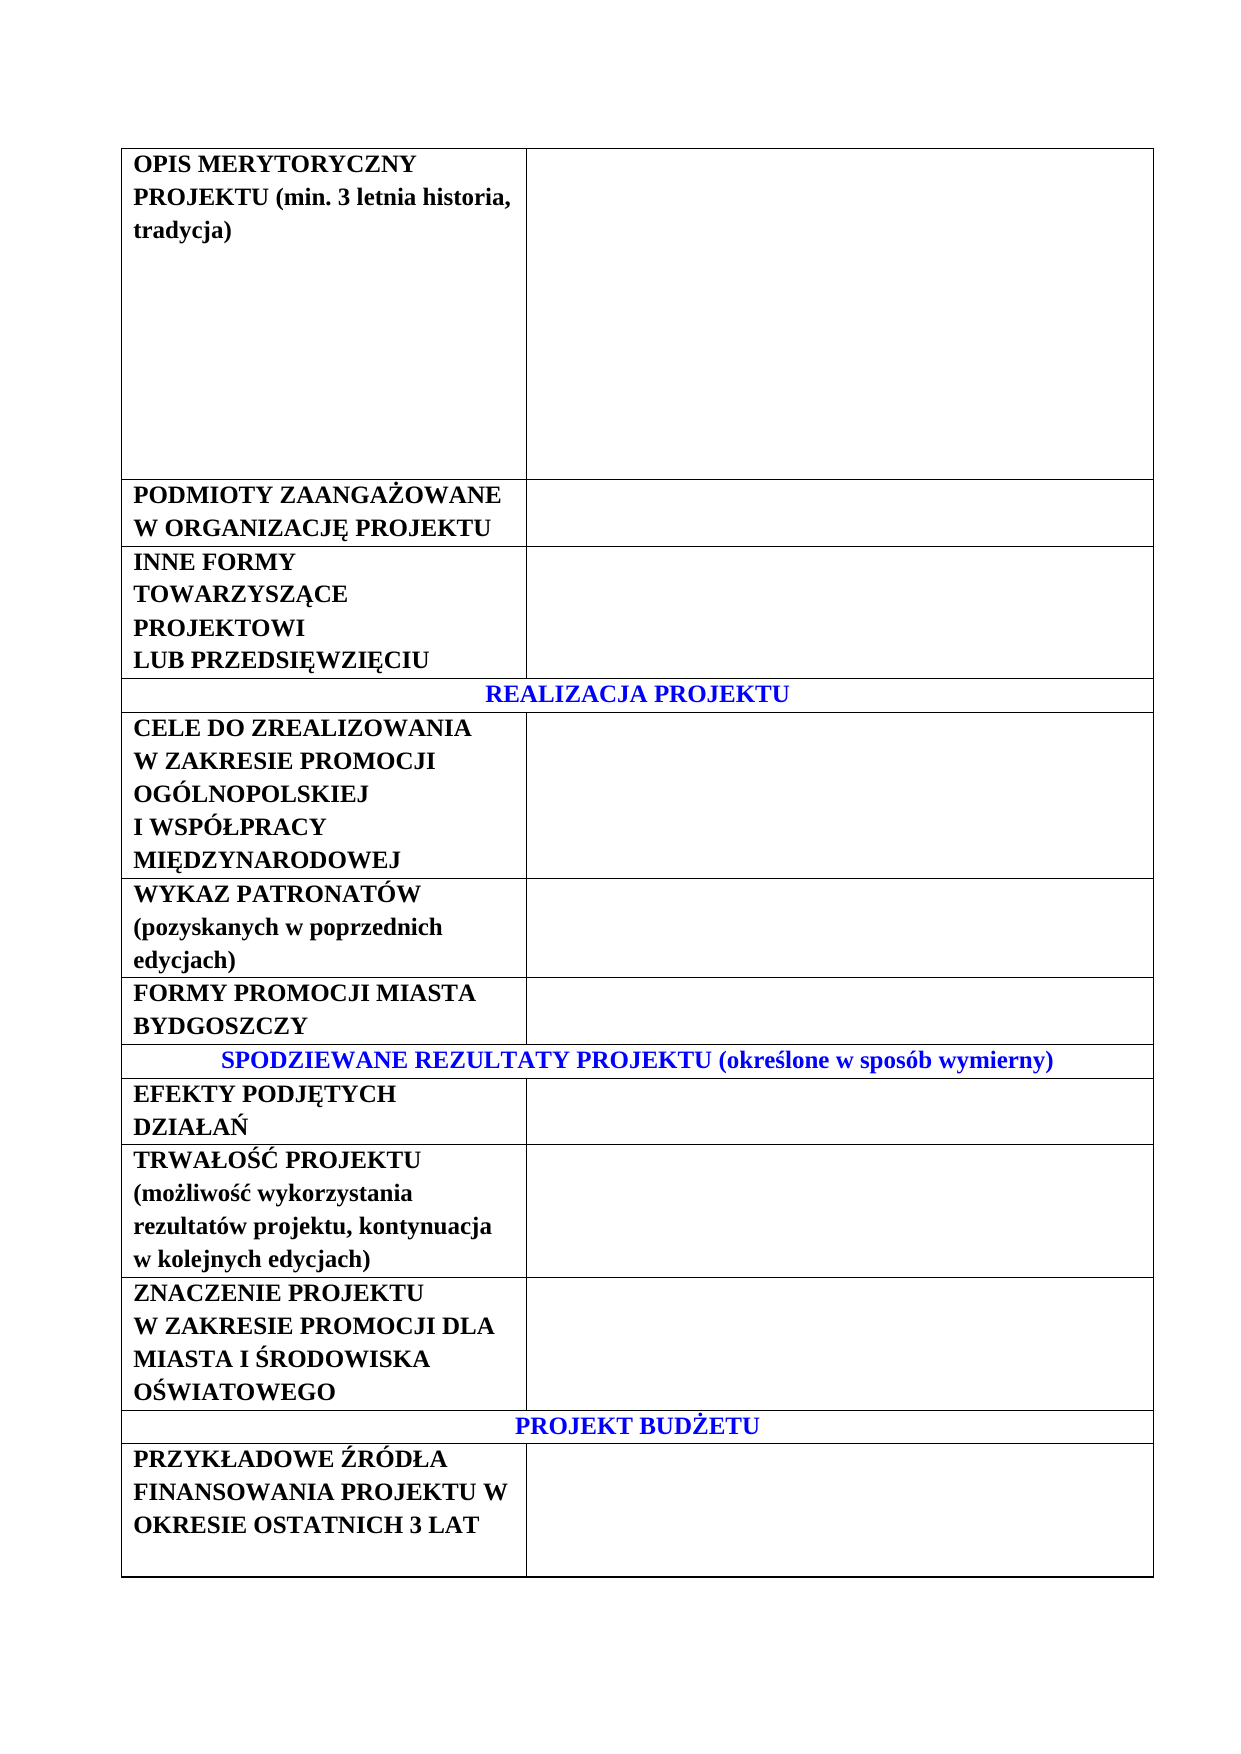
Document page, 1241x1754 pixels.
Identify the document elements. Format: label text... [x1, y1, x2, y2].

table_cell [527, 1145, 1153, 1277]
table_cell PRZYKŁADOWE ŹRÓDŁA FINANSOWANIA PROJEKTU W OKRESIE OSTATNICH 3 LAT [122, 1444, 526, 1576]
table_cell FORMY PROMOCJI MIASTA BYDGOSZCZY [122, 978, 526, 1044]
table_cell [527, 1444, 1153, 1576]
table_cell [527, 978, 1153, 1044]
table_cell ZNACZENIE PROJEKTU W ZAKRESIE PROMOCJI DLA MIASTA I ŚRODOWISKA OŚWIATOWEGO [122, 1278, 526, 1410]
table_cell OPIS MERYTORYCZNY PROJEKTU (min. 3 letnia historia, tradycja) [122, 149, 526, 479]
table_cell WYKAZ PATRONATÓW (pozyskanych w poprzednich edycjach) [122, 879, 526, 977]
table_cell INNE FORMY TOWARZYSZĄCE PROJEKTOWI LUB PRZEDSIĘWZIĘCIU [122, 547, 526, 678]
table_cell [527, 149, 1153, 479]
table_cell EFEKTY PODJĘTYCH DZIAŁAŃ [122, 1079, 526, 1144]
table_cell SPODZIEWANE REZULTATY PROJEKTU (określone w sposób wymierny) [122, 1045, 1153, 1078]
table_cell [527, 879, 1153, 977]
table_cell REALIZACJA PROJEKTU [122, 679, 1153, 712]
table_cell [527, 547, 1153, 678]
table_cell [527, 1278, 1153, 1410]
table_cell CELE DO ZREALIZOWANIA W ZAKRESIE PROMOCJI OGÓLNOPOLSKIEJ I WSPÓŁPRACY MIĘDZYNARODOWEJ [122, 713, 526, 878]
table_cell [527, 480, 1153, 546]
table_cell [527, 1079, 1153, 1144]
table_cell [527, 713, 1153, 878]
table_cell PROJEKT BUDŻETU [122, 1411, 1153, 1443]
table_cell TRWAŁOŚĆ PROJEKTU (możliwość wykorzystania rezultatów projektu, kontynuacja w kolejnych edycjach) [122, 1145, 526, 1277]
table_cell PODMIOTY ZAANGAŻOWANE W ORGANIZACJĘ PROJEKTU [122, 480, 526, 546]
